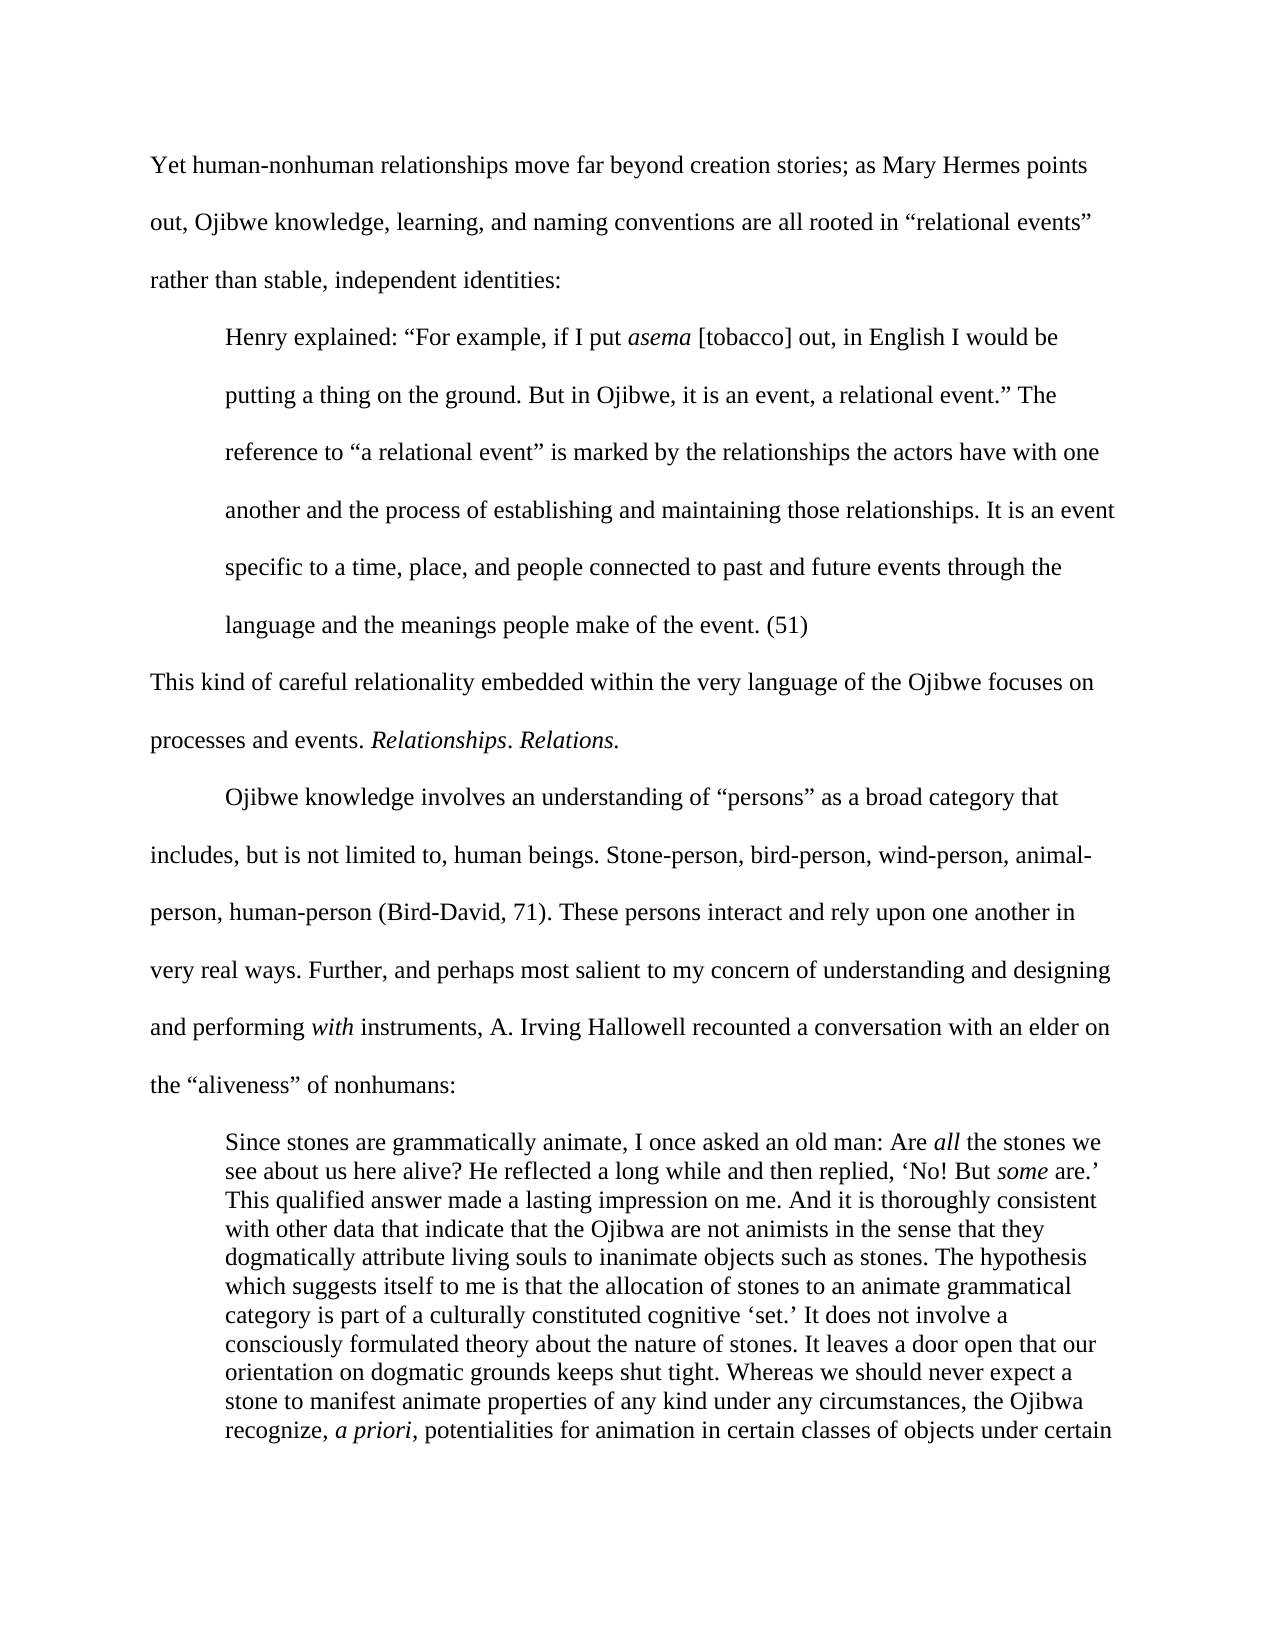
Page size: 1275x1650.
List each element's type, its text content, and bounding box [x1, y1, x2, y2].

text Henry explained: “For example, if I put asema [tobacco] out, in English I would be putting a thing on the ground. But in Ojibwe, it is an event, a relational event.” The reference to “a relational event” is marked by the relationships the actors have with one another and the process of establishing and maintaining those relationships. It is an event specific to a time, place, and people connected to past and future events through the language and the meanings people make of the event. (51) [225, 322, 1125, 639]
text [225, 1127, 1125, 1444]
text Yet human-nonhuman relationships move far beyond creation stories; as Mary Hermes points out, Ojibwe knowledge, learning, and naming conventions are all rooted in “relational events” rather than stable, independent identities: [150, 150, 1125, 294]
text Ojibwe knowledge involves an understanding of “persons” as a broad category that includes, but is not limited to, human beings. Stone-person, bird-person, wind-person, animal-person, human-person (Bird-David, 71). These persons interact and rely upon one another in very real ways. Further, and perhaps most salient to my concern of understanding and designing and performing with instruments, A. Irving Hallowell recounted a conversation with an elder on the “aliveness” of nonhumans: [150, 782, 1125, 1099]
text This kind of careful relationality embedded within the very language of the Ojibwe focuses on processes and events. Relationships. Relations. [150, 667, 1125, 754]
